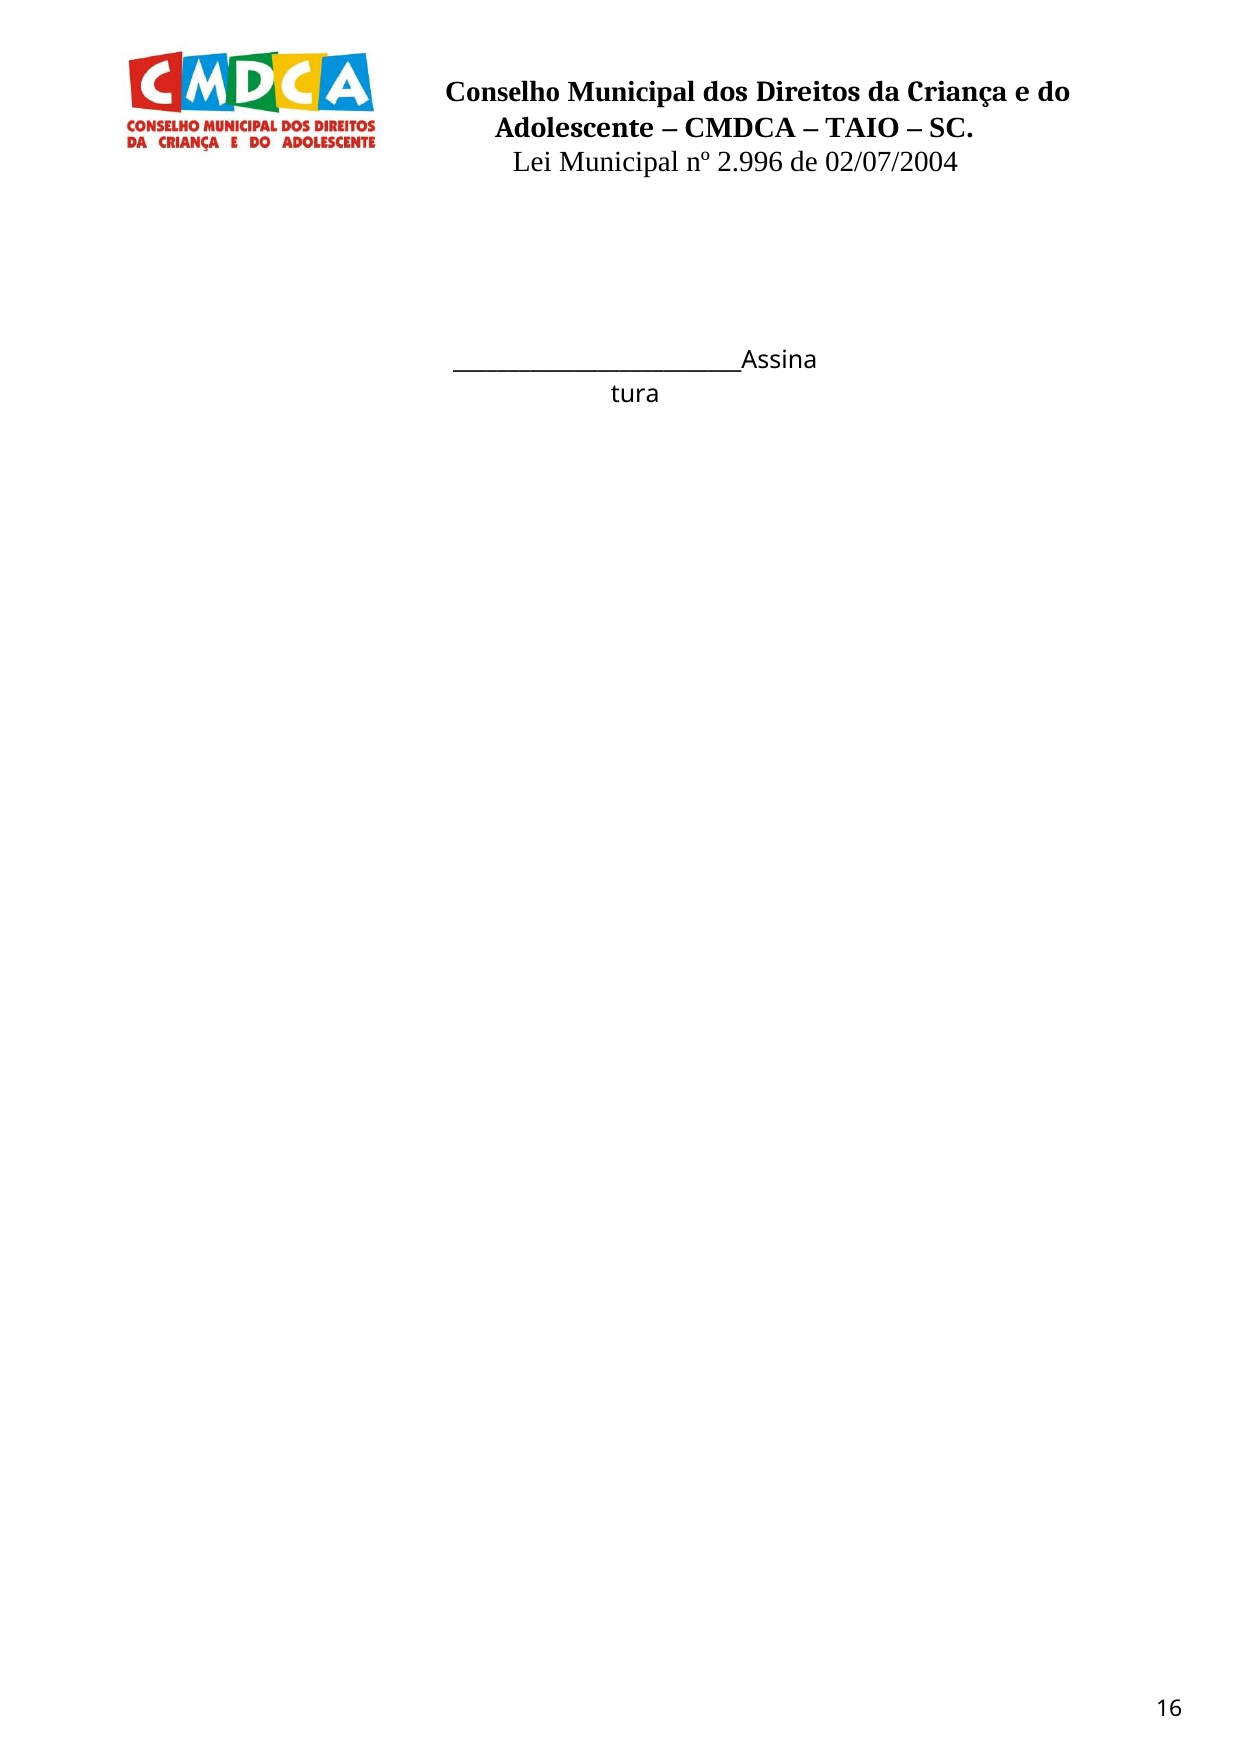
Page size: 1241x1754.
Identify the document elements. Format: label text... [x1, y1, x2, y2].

picture [121, 41, 384, 161]
text __________________________Assinatura [449, 342, 821, 410]
